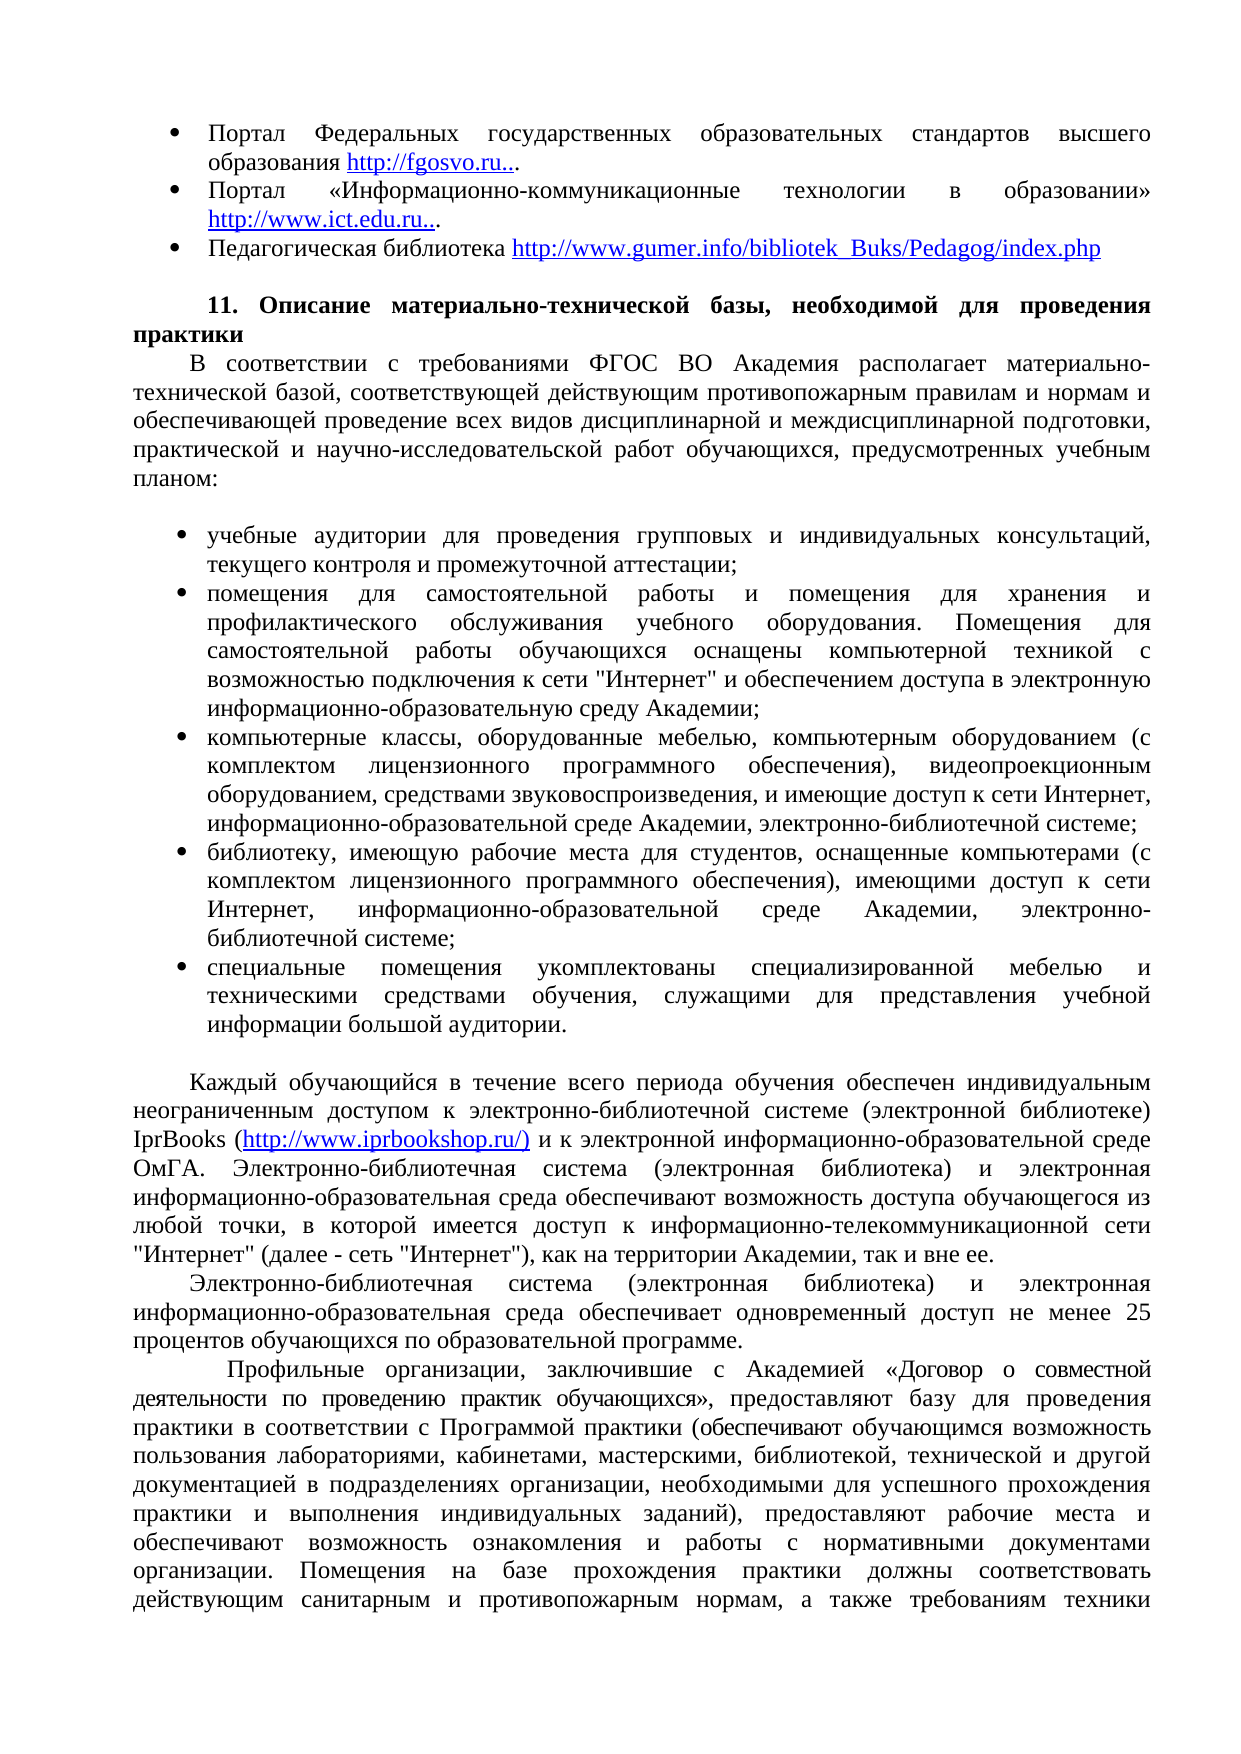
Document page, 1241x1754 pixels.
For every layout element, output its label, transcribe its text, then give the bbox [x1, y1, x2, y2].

list специальные помещения укомплектованы специализированной мебелью и техническими средствами обучения, служащими для представления учебной информации большой аудитории. [177, 952, 1152, 1038]
text Электронно-библиотечная система (электронная библиотека) и электронная информационно-образовательная среда обеспечивает одновременный доступ не менее 25 процентов обучающихся по образовательной программе. [133, 1268, 1152, 1354]
list помещения для самостоятельной работы и помещения для хранения и профилактического обслуживания учебного оборудования. Помещения для самостоятельной работы обучающихся оснащены компьютерной техникой с возможностью подключения к сети "Интернет" и обеспечением доступа в электронную информационно-образовательную среду Академии; [177, 578, 1152, 722]
list Портал Федеральных государственных образовательных стандартов высшего образования http://fgosvo.ru... [170, 118, 1152, 176]
list компьютерные классы, оборудованные мебелью, компьютерным оборудованием (с комплектом лицензионного программного обеспечения), видеопроекционным оборудованием, средствами звуковоспроизведения, и имеющие доступ к сети Интернет, информационно-образовательной среде Академии, электронно-библиотечной системе; [177, 722, 1152, 837]
text Каждый обучающийся в течение всего периода обучения обеспечен индивидуальным неограниченным доступом к электронно-библиотечной системе (электронной библиотеке) IprBooks (http://www.iprbookshop.ru/) и к электронной информационно-образовательной среде ОмГА. Электронно-библиотечная система (электронная библиотека) и электронная информационно-образовательная среда обеспечивают возможность доступа обучающегося из любой точки, в которой имеется доступ к информационно-телекоммуникационной сети "Интернет" (далее - сеть "Интернет"), как на территории Академии, так и вне ее. [133, 1067, 1152, 1268]
list учебные аудитории для проведения групповых и индивидуальных консультаций, текущего контроля и промежуточной аттестации; [177, 521, 1152, 578]
text 11. Описание материально-технической базы, необходимой для проведения практики [133, 291, 1152, 348]
list Портал «Информационно-коммуникационные технологии в образовании» http://www.ict.edu.ru... [170, 176, 1152, 233]
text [133, 1354, 1152, 1613]
list Педагогическая библиотека http://www.gumer.info/bibliotek_Buks/Pedagog/index.php [170, 233, 1152, 262]
list библиотеку, имеющую рабочие места для студентов, оснащенные компьютерами (с комплектом лицензионного программного обеспечения), имеющими доступ к сети Интернет, информационно-образовательной среде Академии, электронно-библиотечной системе; [177, 837, 1152, 952]
text В соответствии с требованиями ФГОС ВО Академия располагает материально-технической базой, соответствующей действующим противопожарным правилам и нормам и обеспечивающей проведение всех видов дисциплинарной и междисциплинарной подготовки, практической и научно-исследовательской работ обучающихся, предусмотренных учебным планом: [133, 348, 1152, 492]
